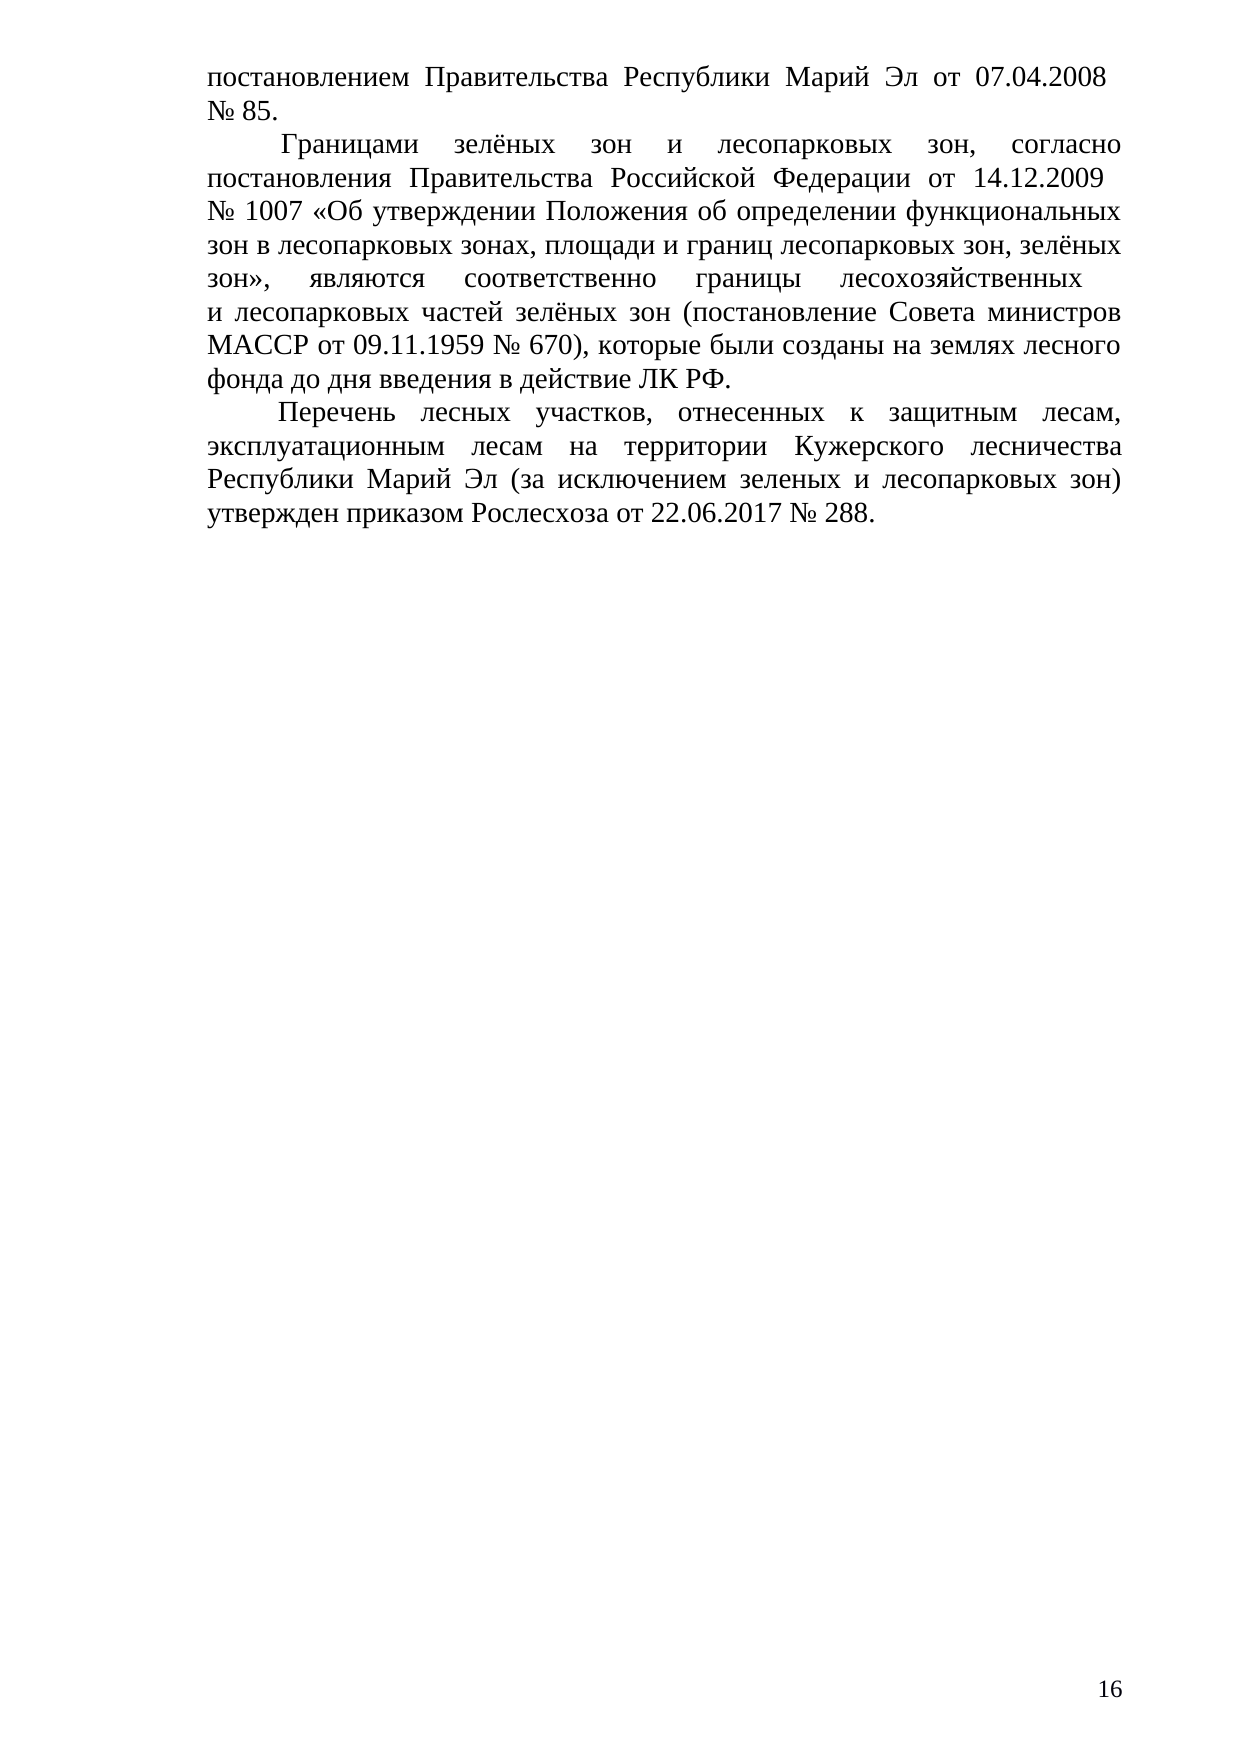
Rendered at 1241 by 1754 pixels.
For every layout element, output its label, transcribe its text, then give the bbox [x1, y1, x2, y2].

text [207, 59, 1122, 126]
text Перечень лесных участков, отнесенных к защитным лесам, эксплуатационным лесам на территории Кужерского лесничества Республики Марий Эл (за исключением зеленых и лесопарковых зон) утвержден приказом Рослесхоза от 22.06.2017 № 288. [207, 394, 1122, 529]
text Границами зелёных зон и лесопарковых зон, согласно постановления Правительства Российской Федерации от 14.12.2009 № 1007 «Об утверждении Положения об определении функциональных зон в лесопарковых зонах, площади и границ лесопарковых зон, зелёных зон», являются соответственно границы лесохозяйственных и лесопарковых частей зелёных зон (постановление Совета министров МАССР от 09.11.1959 № 670), которые были созданы на землях лесного фонда до дня введения в действие ЛК РФ. [207, 126, 1122, 394]
